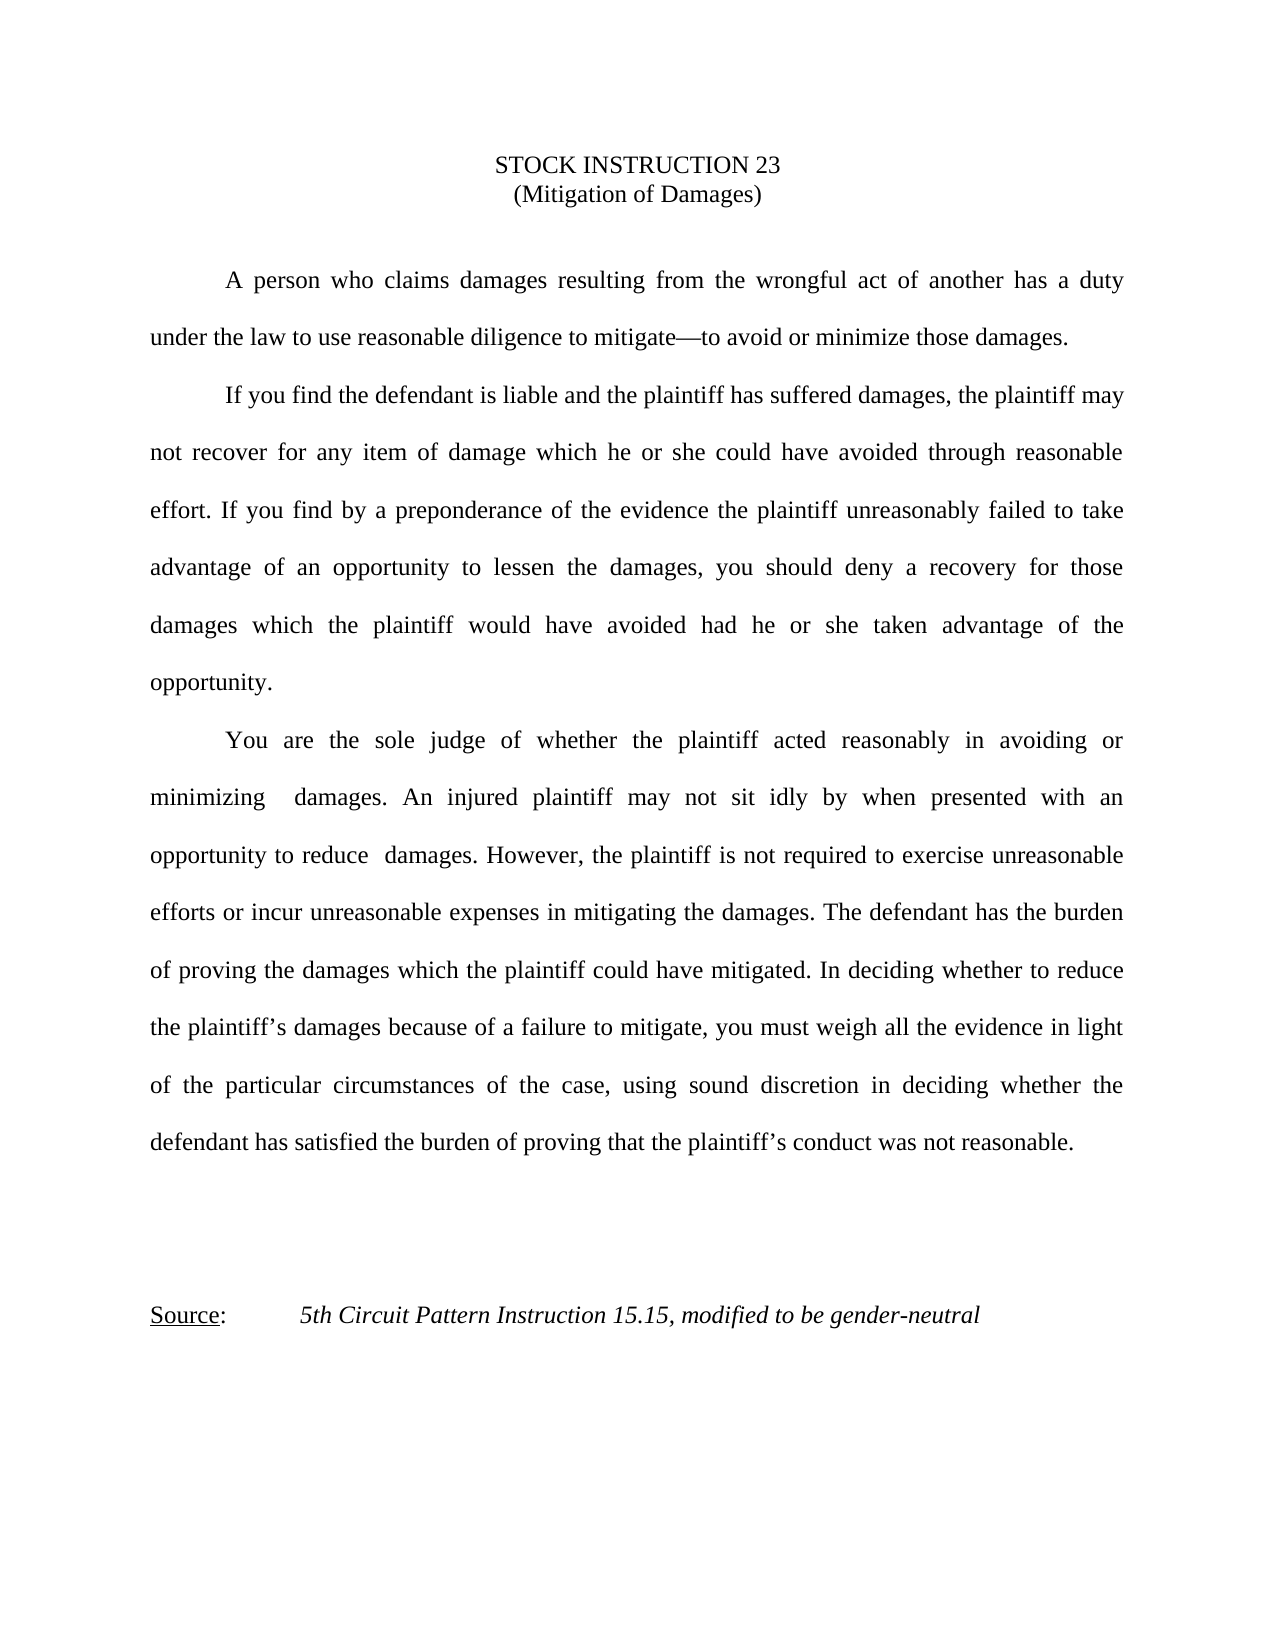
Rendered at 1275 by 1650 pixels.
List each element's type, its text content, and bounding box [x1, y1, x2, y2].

text STOCK INSTRUCTION 23 [150, 150, 1125, 179]
text (Mitigation of Damages) [150, 179, 1125, 207]
text You are the sole judge of whether the plaintiff acted reasonably in avoiding or minimizing damages. An injured plaintiff may not sit idly by when presented with an opportunity to reduce damages. However, the plaintiff is not required to exercise unreasonable efforts or incur unreasonable expenses in mitigating the damages. The defendant has the burden of proving the damages which the plaintiff could have mitigated. In deciding whether to reduce the plaintiff’s damages because of a failure to mitigate, you must weigh all the evidence in light of the particular circumstances of the case, using sound discretion in deciding whether the defendant has satisfied the burden of proving that the plaintiff’s conduct was not reasonable. [150, 725, 1125, 1156]
text If you find the defendant is liable and the plaintiff has suffered damages, the plaintiff may not recover for any item of damage which he or she could have avoided through reasonable effort. If you find by a preponderance of the evidence the plaintiff unreasonably failed to take advantage of an opportunity to lessen the damages, you should deny a recovery for those damages which the plaintiff would have avoided had he or she taken advantage of the opportunity. [150, 380, 1125, 696]
text Source: 5th Circuit Pattern Instruction 15.15, modified to be gender-neutral [150, 1300, 1125, 1329]
text A person who claims damages resulting from the wrongful act of another has a duty under the law to use reasonable diligence to mitigate—to avoid or minimize those damages. [150, 265, 1125, 351]
